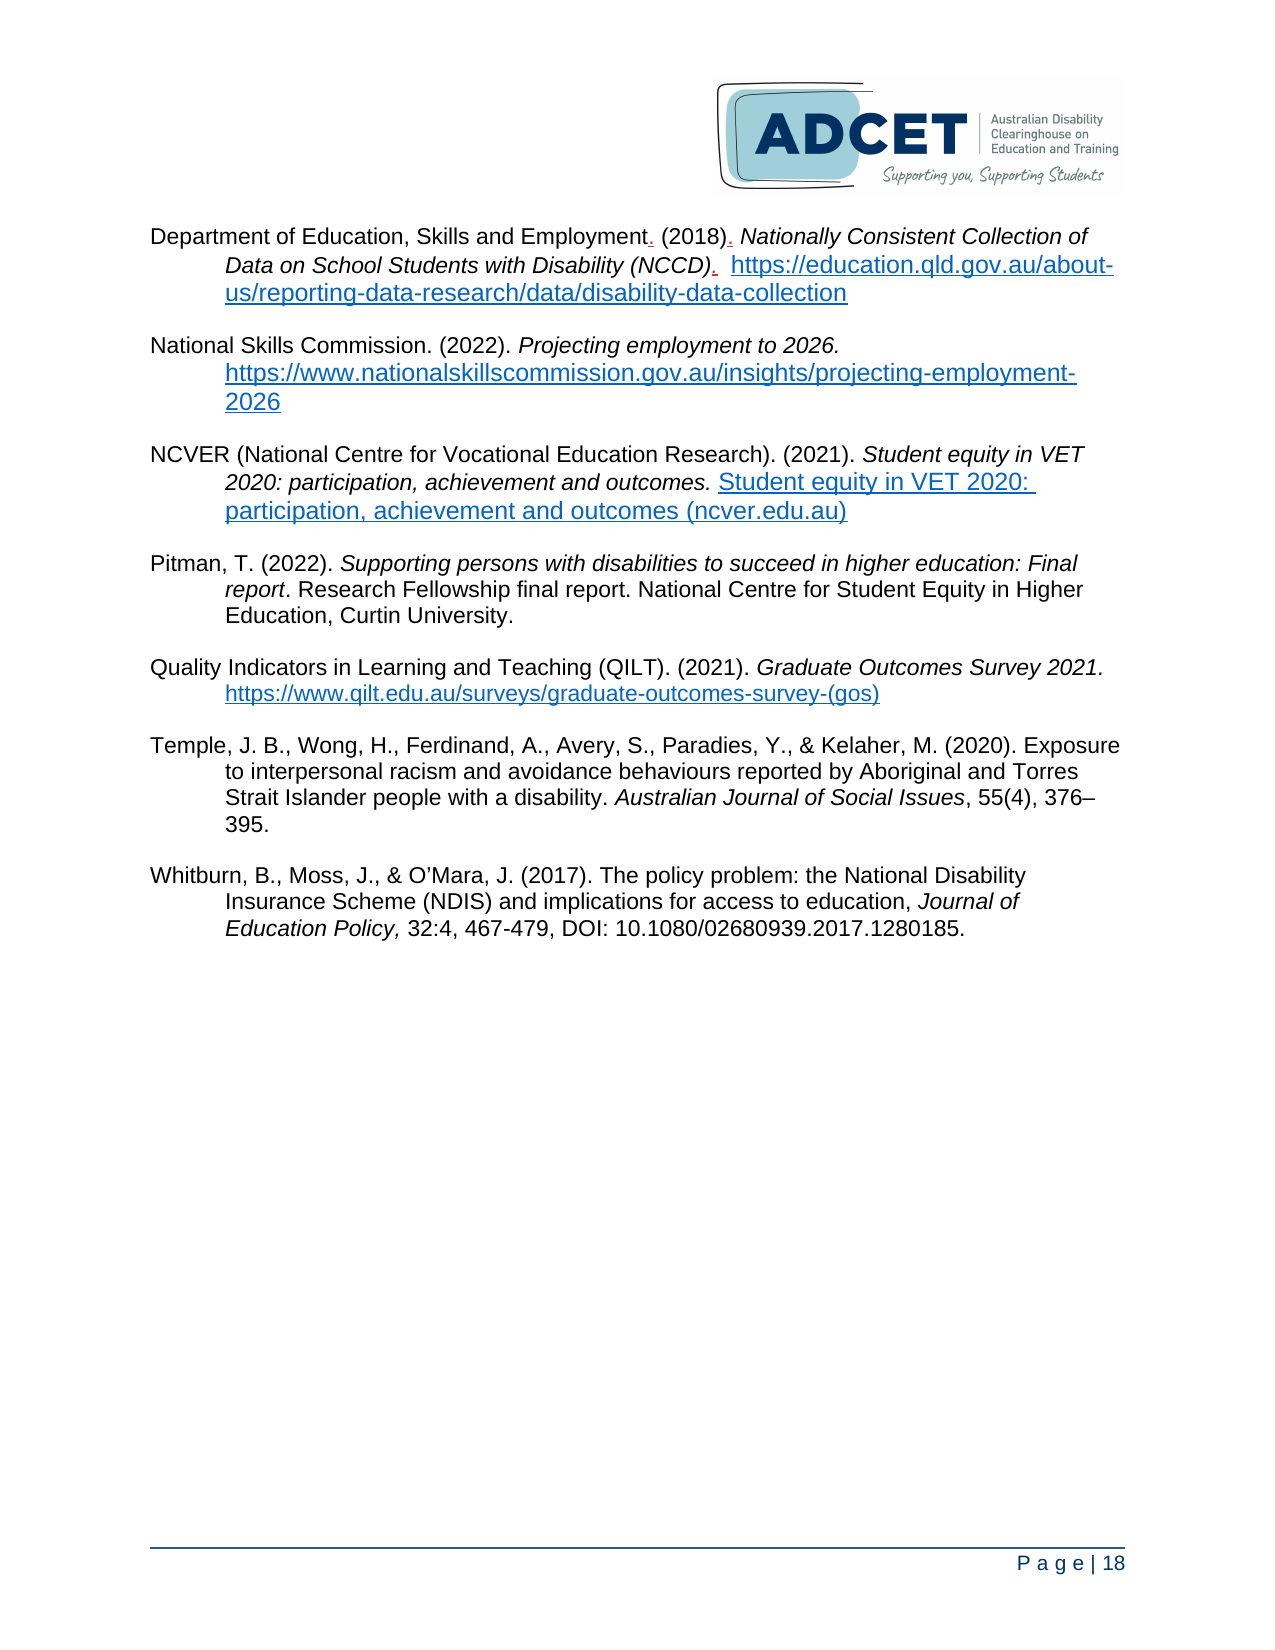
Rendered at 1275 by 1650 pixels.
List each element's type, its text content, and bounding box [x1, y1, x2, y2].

text Pitman, T. (2022). Supporting persons with disabilities to succeed in higher education: Final report. Research Fellowship final report. National Centre for Student Equity in Higher Education, Curtin University. [150, 550, 1125, 629]
picture [709, 75, 1125, 197]
text Quality Indicators in Learning and Teaching (QILT). (2021). Graduate Outcomes Survey 2021. https://www.qilt.edu.au/surveys/graduate-outcomes-survey-(gos) [150, 654, 1125, 707]
text Whitburn, B., Moss, J., & O’Mara, J. (2017). The policy problem: the National Disability Insurance Scheme (NDIS) and implications for access to education, Journal of Education Policy, 32:4, 467-479, DOI: 10.1080/02680939.2017.1280185. [150, 862, 1125, 941]
text National Skills Commission. (2022). Projecting employment to 2026. https://www.nationalskillscommission.gov.au/insights/projecting-employment-2026 [150, 332, 1125, 416]
text Temple, J. B., Wong, H., Ferdinand, A., Avery, S., Paradies, Y., & Kelaher, M. (2020). Exposure to interpersonal racism and avoidance behaviours reported by Aboriginal and Torres Strait Islander people with a disability. Australian Journal of Social Issues, 55(4), 376–395. [150, 732, 1125, 837]
text Department of Education, Skills and Employment. (2018). Nationally Consistent Collection of Data on School Students with Disability (NCCD). https://education.qld.gov.au/about-us/reporting-data-research/data/disability-data-collection [150, 223, 1125, 307]
text NCVER (National Centre for Vocational Education Research). (2021). Student equity in VET 2020: participation, achievement and outcomes. Student equity in VET 2020: participation, achievement and outcomes (ncver.edu.au) [150, 441, 1125, 525]
